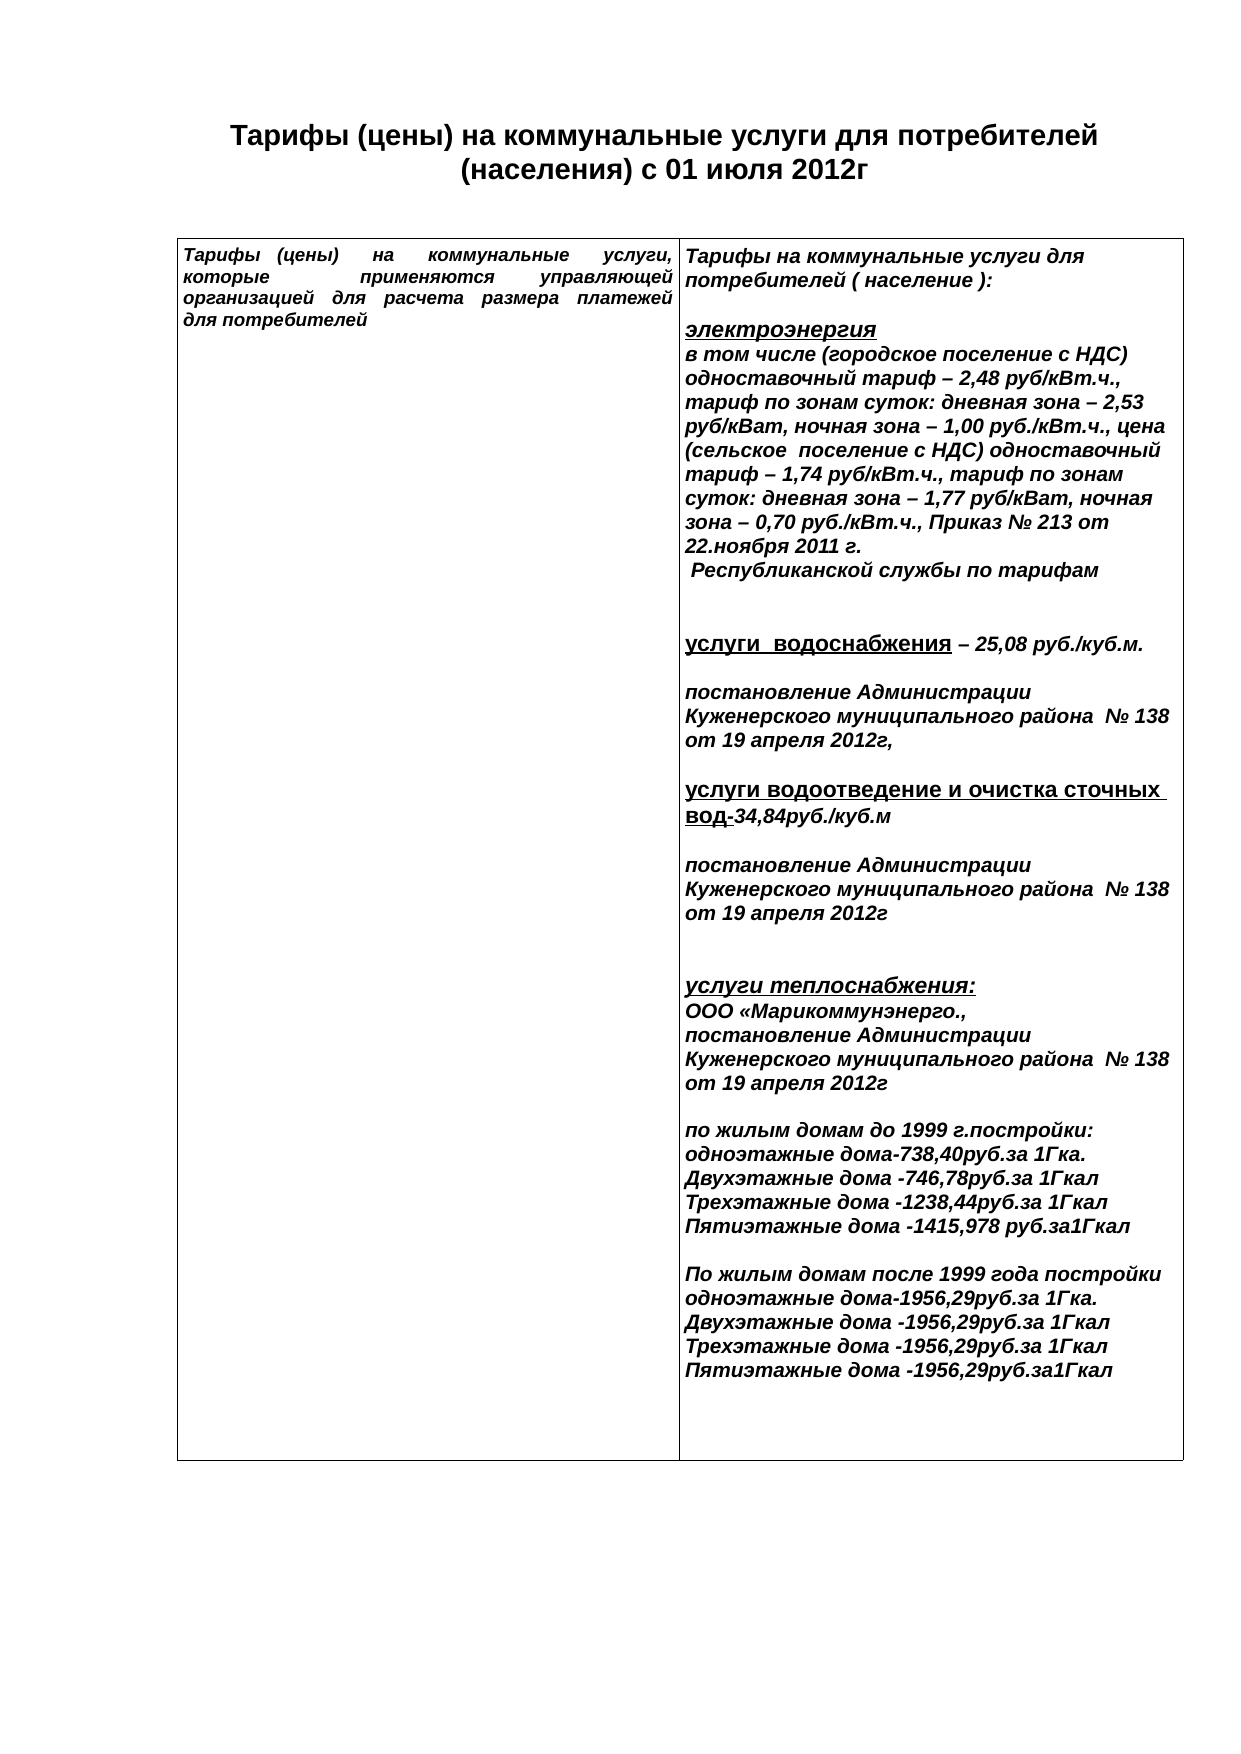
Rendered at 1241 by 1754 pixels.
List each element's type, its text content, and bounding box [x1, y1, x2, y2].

table_header Тарифы на коммунальные услуги для потребителей ( население ): электроэнергия в том числе (городское поселение с НДС) одноставочный тариф – 2,48 руб/кВт.ч., тариф по зонам суток: дневная зона – 2,53 руб/кВат, ночная зона – 1,00 руб./кВт.ч., цена (сельское поселение с НДС) одноставочный тариф – 1,74 руб/кВт.ч., тариф по зонам суток: дневная зона – 1,77 руб/кВат, ночная зона – 0,70 руб./кВт.ч., Приказ № 213 от 22.ноября 2011 г. Республиканской службы по тарифам услуги водоснабжения – 25,08 руб./куб.м. постановление Администрации Куженерского муниципального района № 138 от 19 апреля 2012г, услуги водоотведение и очистка сточных вод-34,84руб./куб.м постановление Администрации Куженерского муниципального района № 138 от 19 апреля 2012г услуги теплоснабжения: ООО «Марикоммунэнерго., постановление Администрации Куженерского муниципального района № 138 от 19 апреля 2012г по жилым домам до 1999 г.постройки: одноэтажные дома-738,40руб.за 1Гка. Двухэтажные дома -746,78руб.за 1Гкал Трехэтажные дома -1238,44руб.за 1Гкал Пятиэтажные дома -1415,978 руб.за1Гкал По жилым домам после 1999 года постройки одноэтажные дома-1956,29руб.за 1Гка. Двухэтажные дома -1956,29руб.за 1Гкал Трехэтажные дома -1956,29руб.за 1Гкал Пятиэтажные дома -1956,29руб.за1Гкал [680, 239, 1183, 1459]
table_header Тарифы (цены) на коммунальные услуги, которые применяются управляющей организацией для расчета размера платежей для потребителей [178, 239, 679, 1459]
text Тарифы (цены) на коммунальные услуги для потребителей (населения) с 01 июля 2012г [177, 118, 1152, 185]
